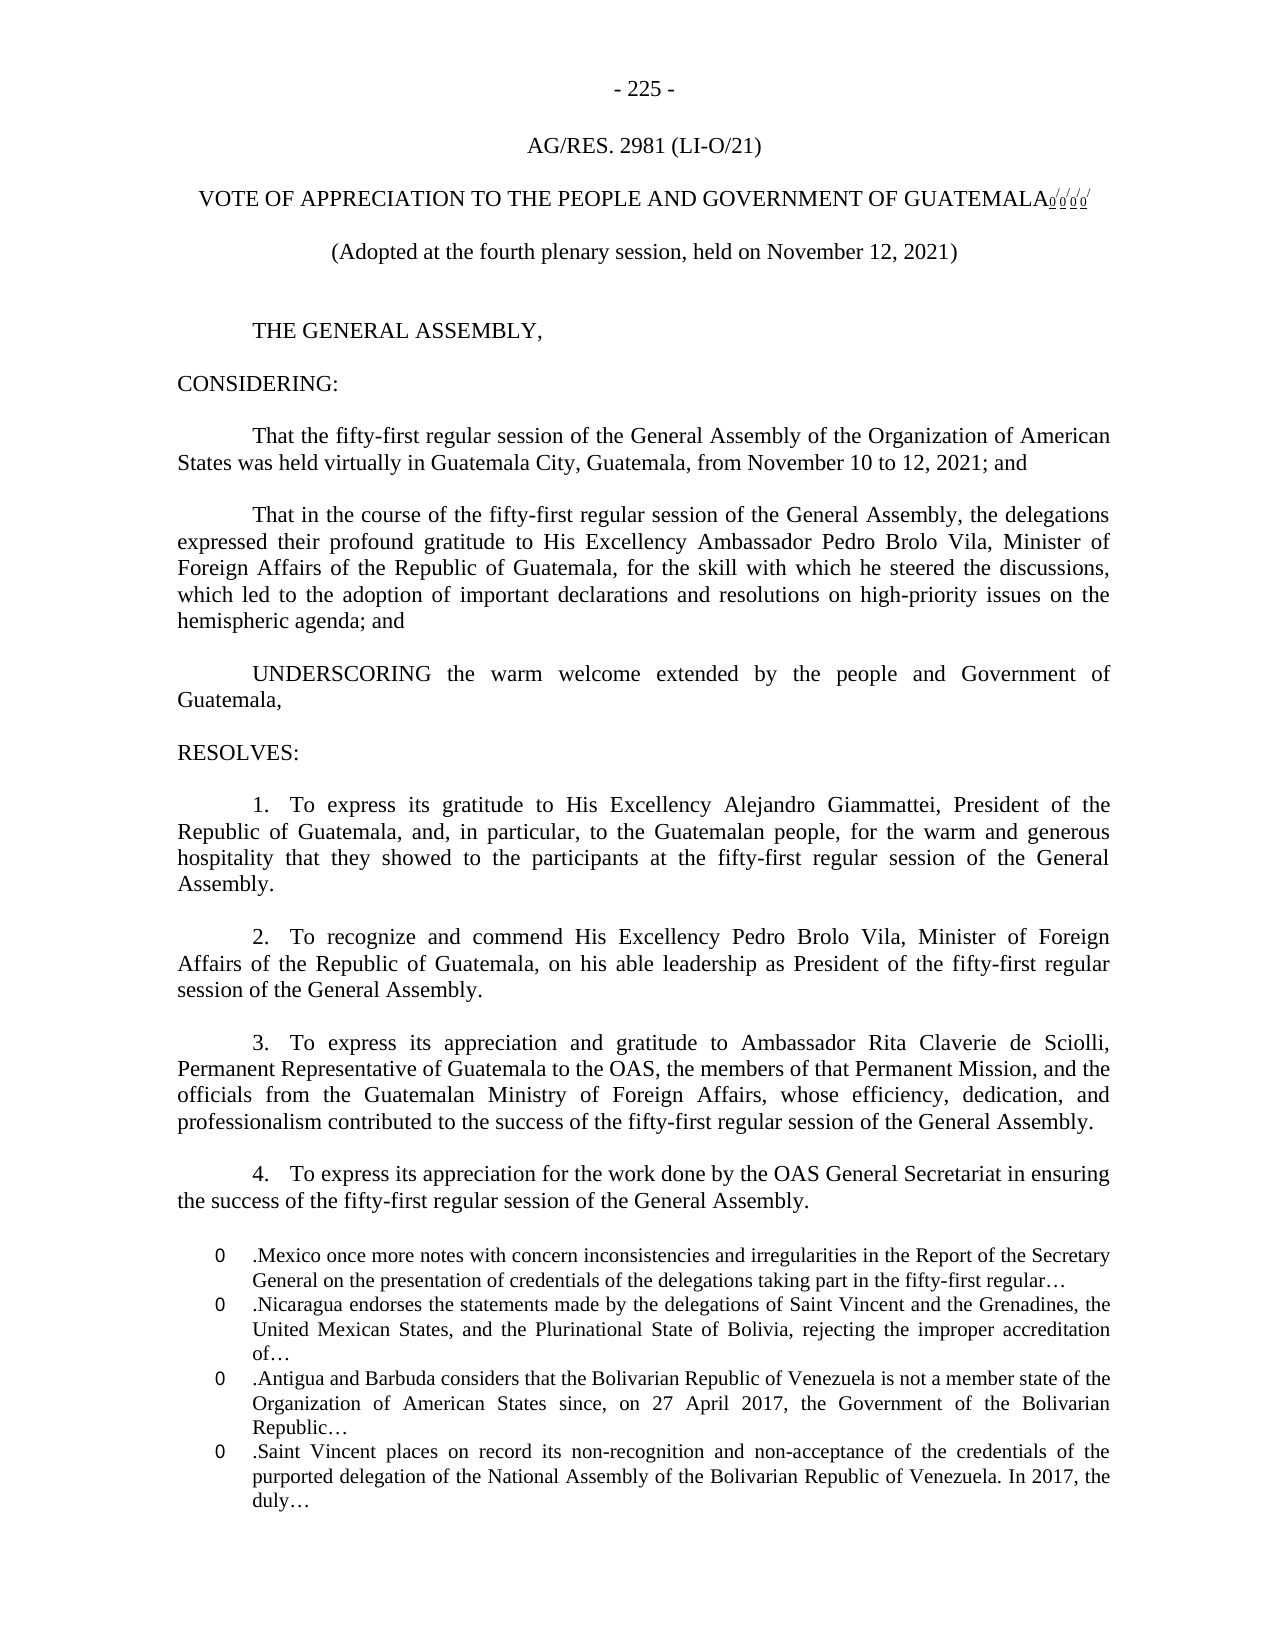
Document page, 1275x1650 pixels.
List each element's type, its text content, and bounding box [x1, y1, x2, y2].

list To express its appreciation and gratitude to Ambassador Rita Claverie de Sciolli, Permanent Representative of Guatemala to the OAS, the members of that Permanent Mission, and the officials from the Guatemalan Ministry of Foreign Affairs, whose efficiency, dedication, and professionalism contributed to the success of the fifty-first regular session of the General Assembly. [177, 1029, 1111, 1134]
text THE GENERAL ASSEMBLY, [177, 317, 1114, 343]
list To recognize and commend His Excellency Pedro Brolo Vila, Minister of Foreign Affairs of the Republic of Guatemala, on his able leadership as President of the fifty-first regular session of the General Assembly. [177, 923, 1111, 1002]
list To express its appreciation for the work done by the OAS General Secretariat in ensuring the success of the fifty-first regular session of the General Assembly. [177, 1160, 1111, 1213]
text That in the course of the fifty-first regular session of the General Assembly, the delegations expressed their profound gratitude to His Excellency Ambassador Pedro Brolo Vila, Minister of Foreign Affairs of the Republic of Guatemala, for the skill with which he steered the discussions, which led to the adoption of important declarations and resolutions on high-priority issues on the hemispheric agenda; and [177, 502, 1111, 633]
list To express its gratitude to His Excellency Alejandro Giammattei, President of the Republic of Guatemala, and, in particular, to the Guatemalan people, for the warm and generous hospitality that they showed to the participants at the fifty-first regular session of the General Assembly. [177, 791, 1111, 897]
text (Adopted at the fourth plenary session, held on November 12, 2021) [177, 238, 1111, 264]
text RESOLVES: [177, 739, 1111, 765]
text CONSIDERING: [177, 370, 1111, 396]
text UNDERSCORING the warm welcome extended by the people and Government of Guatemala, [177, 660, 1111, 712]
text That the fifty-first regular session of the General Assembly of the Organization of American States was held virtually in Guatemala City, Guatemala, from November 10 to 12, 2021; and [177, 422, 1111, 475]
subtitle AG/RES. 2981 (LI-O/21) VOTE OF APPRECIATION TO THE PEOPLE AND GOVERNMENT OF GUATEMALA//// [177, 133, 1111, 212]
